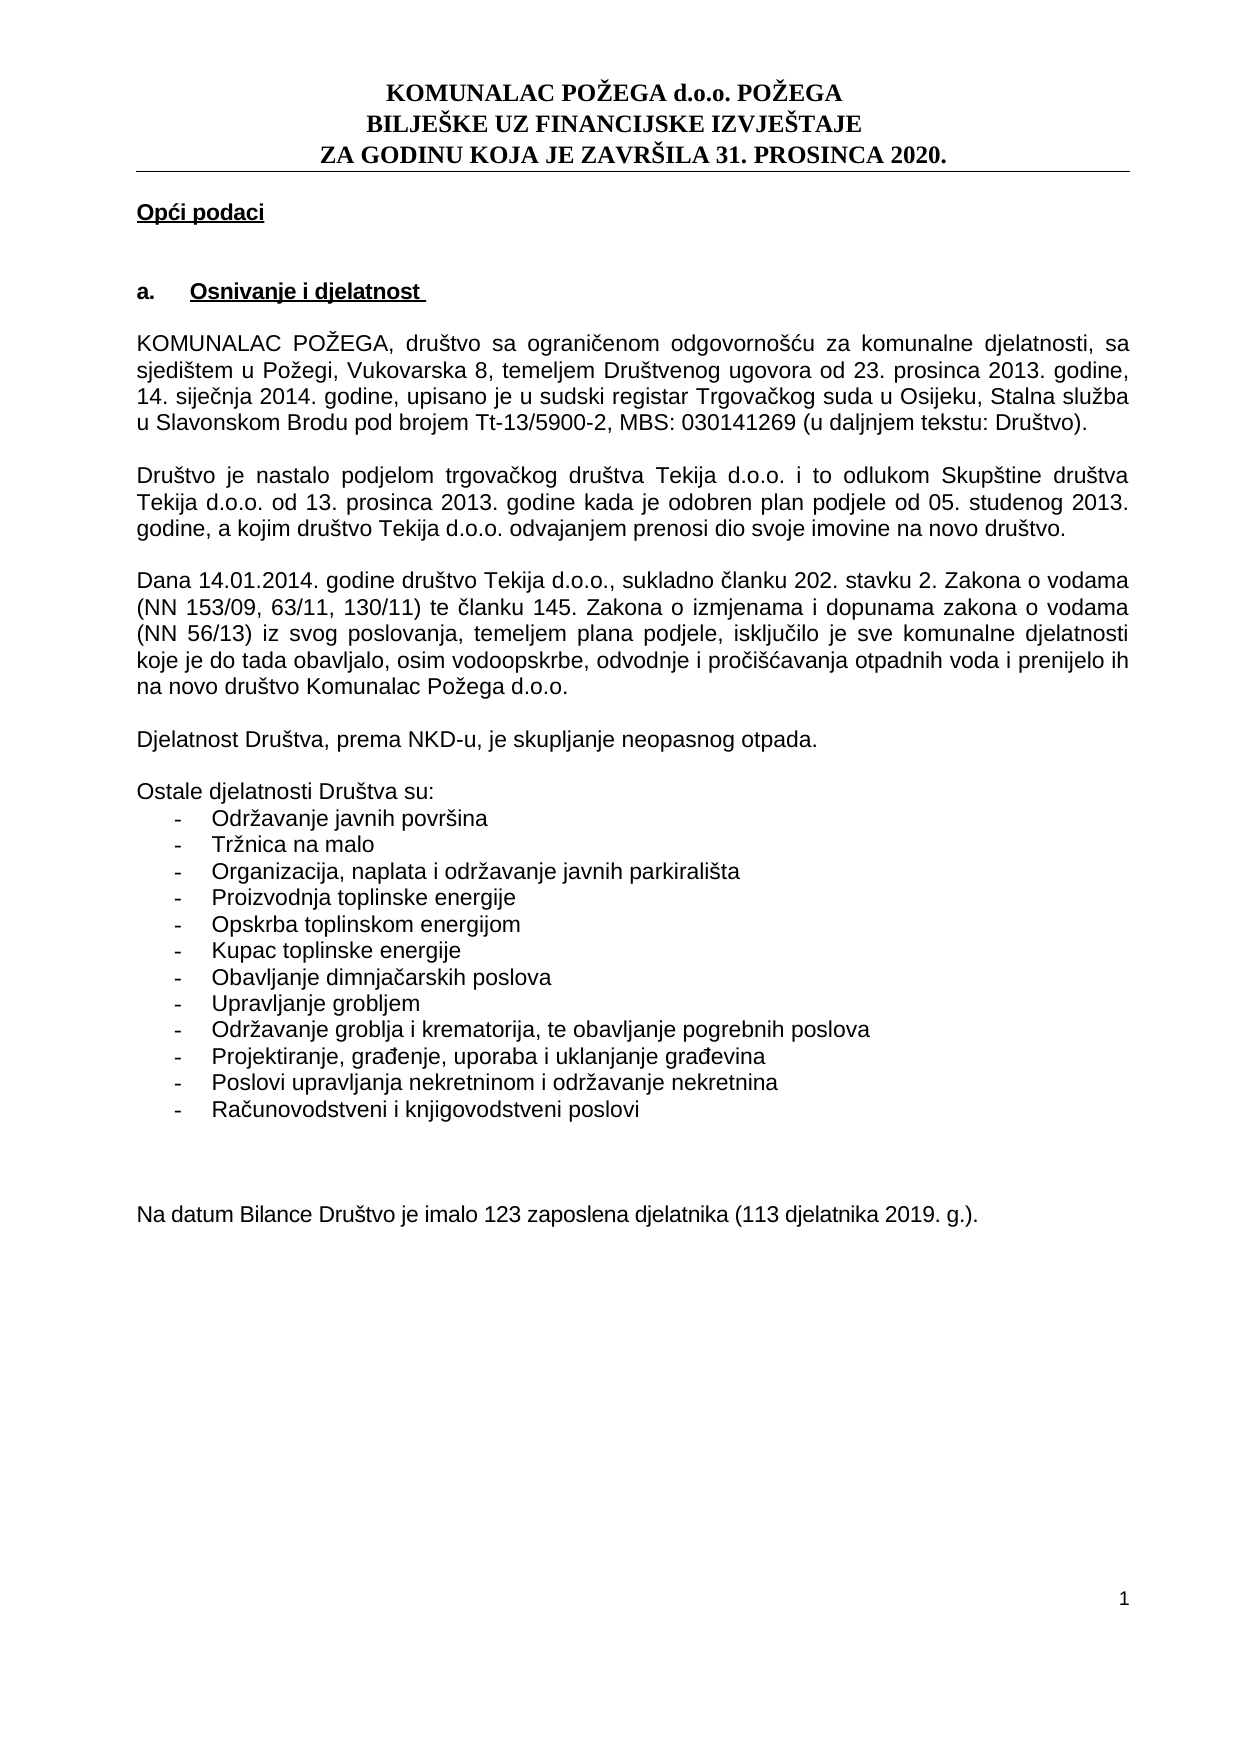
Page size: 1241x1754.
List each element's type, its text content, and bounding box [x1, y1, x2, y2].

list Upravljanje grobljem [174, 990, 1130, 1016]
text Društvo je nastalo podjelom trgovačkog društva Tekija d.o.o. i to odlukom Skupštine društva Tekija d.o.o. od 13. prosinca 2013. godine kada je odobren plan podjele od 05. studenog 2013. godine, a kojim društvo Tekija d.o.o. odvajanjem prenosi dio svoje imovine na novo društvo. [136, 462, 1130, 541]
list Kupac toplinske energije [174, 937, 1130, 963]
list Poslovi upravljanja nekretninom i održavanje nekretnina [174, 1069, 1130, 1096]
list Opskrba toplinskom energijom [174, 911, 1130, 937]
text Dana 14.01.2014. godine društvo Tekija d.o.o., sukladno članku 202. stavku 2. Zakona o vodama (NN 153/09, 63/11, 130/11) te članku 145. Zakona o izmjenama i dopunama zakona o vodama (NN 56/13) iz svog poslovanja, temeljem plana podjele, isključilo je sve komunalne djelatnosti koje je do tada obavljalo, osim vodoopskrbe, odvodnje i pročišćavanja otpadnih voda i prenijelo ih na novo društvo Komunalac Požega d.o.o. [136, 567, 1130, 699]
list Računovodstveni i knjigovodstveni poslovi [174, 1096, 1130, 1122]
list Osnivanje i djelatnost [136, 278, 1130, 304]
list Obavljanje dimnjačarskih poslova [174, 963, 1130, 990]
text Djelatnost Društva, prema NKD-u, je skupljanje neopasnog otpada. [136, 726, 1130, 752]
list Proizvodnja toplinske energije [174, 884, 1130, 911]
list Održavanje javnih površina [174, 805, 1130, 831]
list Održavanje groblja i krematorija, te obavljanje pogrebnih poslova [174, 1016, 1130, 1043]
text KOMUNALAC POŽEGA, društvo sa ograničenom odgovornošću za komunalne djelatnosti, sa sjedištem u Požegi, Vukovarska 8, temeljem Društvenog ugovora od 23. prosinca 2013. godine, 14. siječnja 2014. godine, upisano je u sudski registar Trgovačkog suda u Osijeku, Stalna služba u Slavonskom Brodu pod brojem Tt-13/5900-2, MBS: 030141269 (u daljnjem tekstu: Društvo). [136, 330, 1130, 436]
text Opći podaci [136, 198, 1130, 225]
text Ostale djelatnosti Društva su: [136, 778, 1130, 805]
text Na datum Bilance Društvo je imalo 123 zaposlena djelatnika (113 djelatnika 2019. g.). [136, 1201, 1130, 1228]
list Projektiranje, građenje, uporaba i uklanjanje građevina [174, 1043, 1130, 1069]
list Tržnica na malo [174, 831, 1130, 858]
list Organizacija, naplata i održavanje javnih parkirališta [174, 858, 1130, 884]
